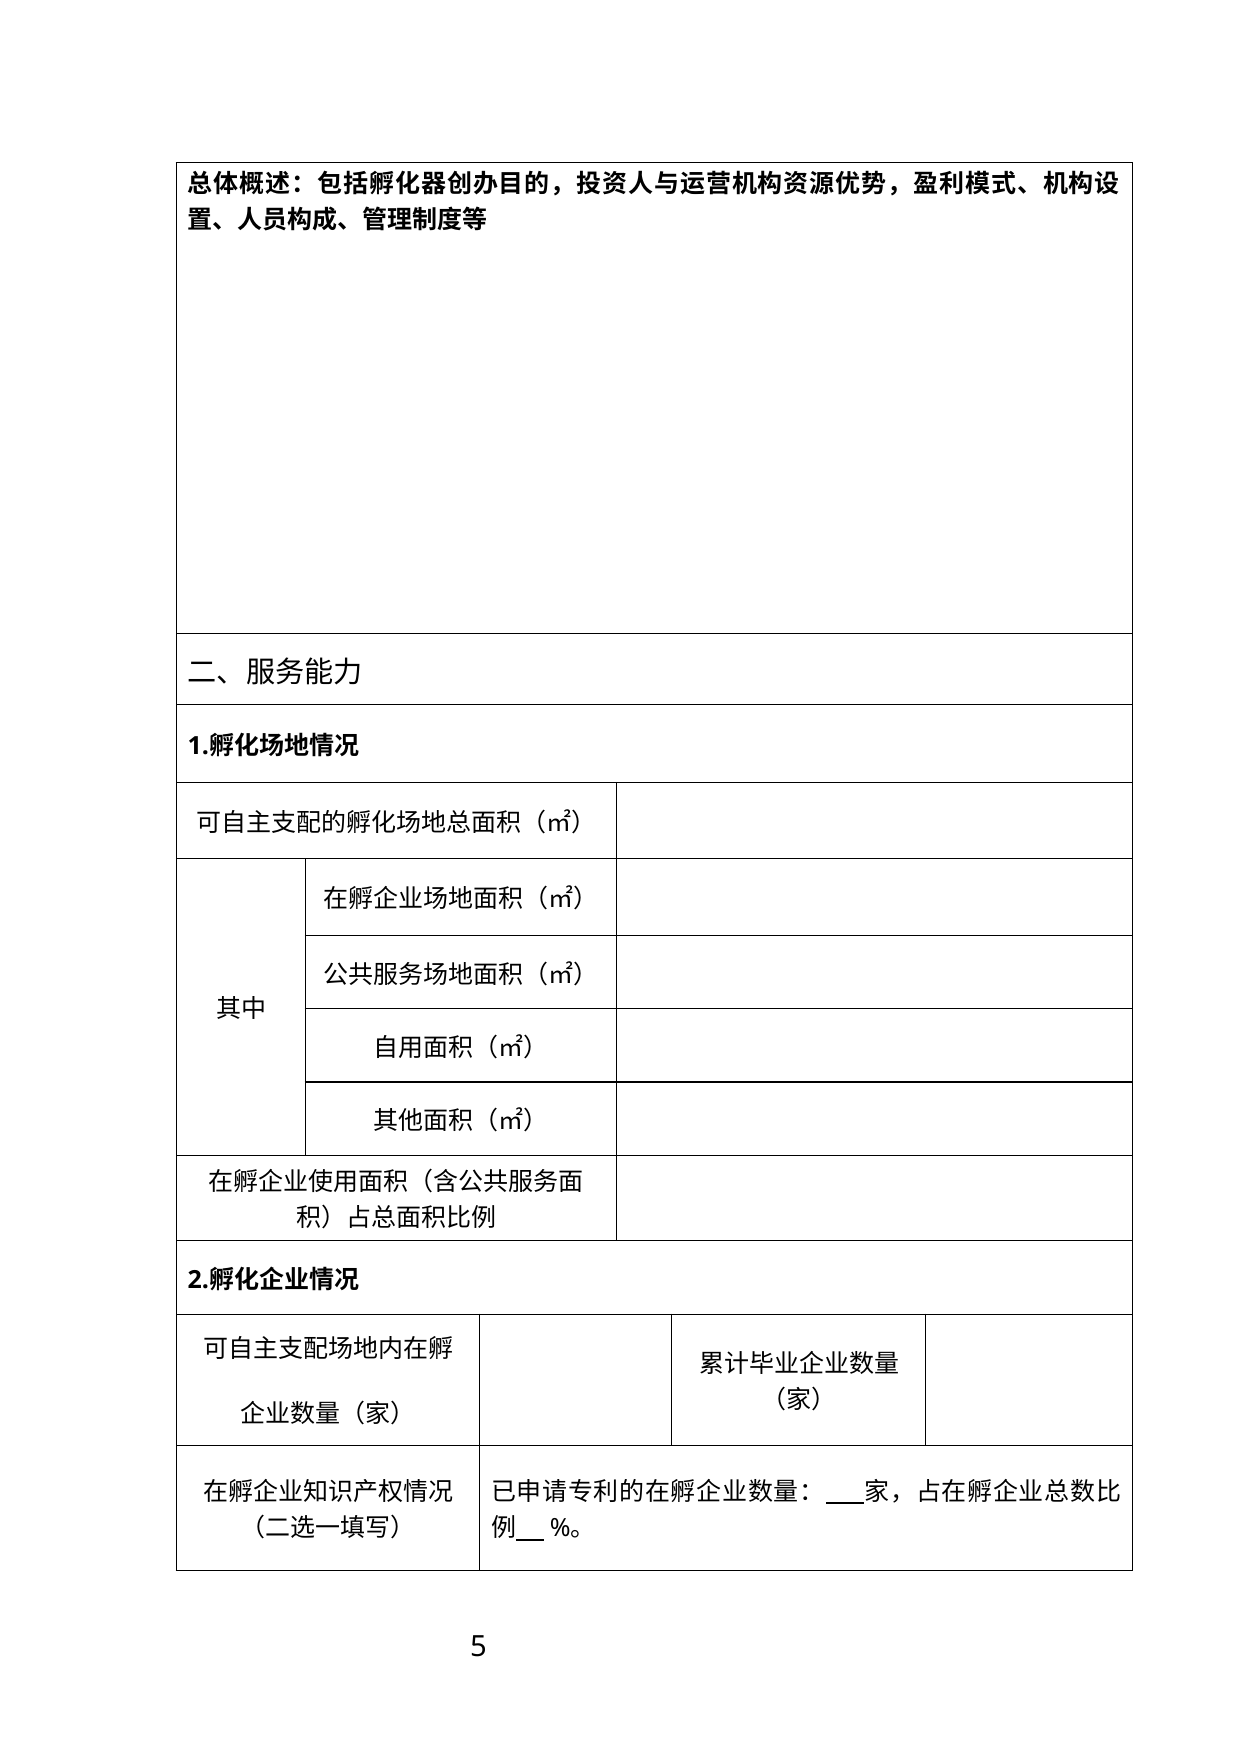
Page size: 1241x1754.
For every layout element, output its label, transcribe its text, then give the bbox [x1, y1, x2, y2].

table_cell [617, 859, 1132, 935]
table_cell 在孵企业使用面积（含公共服务面积）占总面积比例 [177, 1156, 616, 1240]
table_cell 1.孵化场地情况 [177, 705, 1132, 782]
table_cell [617, 783, 1132, 858]
table_cell [926, 1315, 1132, 1444]
table_cell 自用面积（㎡） [306, 1009, 616, 1081]
table_cell 2.孵化企业情况 [177, 1241, 1132, 1313]
table_cell 可自主支配的孵化场地总面积（㎡） [177, 783, 616, 858]
table_cell 已申请专利的在孵企业数量： 家，占在孵企业总数比例 %。 [480, 1446, 1132, 1570]
table_cell 在孵企业知识产权情况（二选一填写） [177, 1446, 479, 1570]
table_cell [617, 1009, 1132, 1081]
table_cell [617, 1083, 1132, 1154]
table_cell 累计毕业企业数量（家） [672, 1315, 925, 1444]
table_cell [617, 936, 1132, 1008]
table_cell 可自主支配场地内在孵 企业数量（家） [177, 1315, 479, 1444]
table_cell 在孵企业场地面积（㎡） [306, 859, 616, 935]
table_cell 其中 [177, 859, 305, 1154]
table_cell 二、服务能力 [177, 634, 1132, 704]
table_cell 其他面积（㎡） [306, 1083, 616, 1154]
table_cell [480, 1315, 671, 1444]
table_cell [617, 1156, 1132, 1240]
table_cell 总体概述：包括孵化器创办目的，投资人与运营机构资源优势，盈利模式、机构设置、人员构成、管理制度等 [177, 163, 1132, 633]
table_cell 公共服务场地面积（㎡） [306, 936, 616, 1008]
